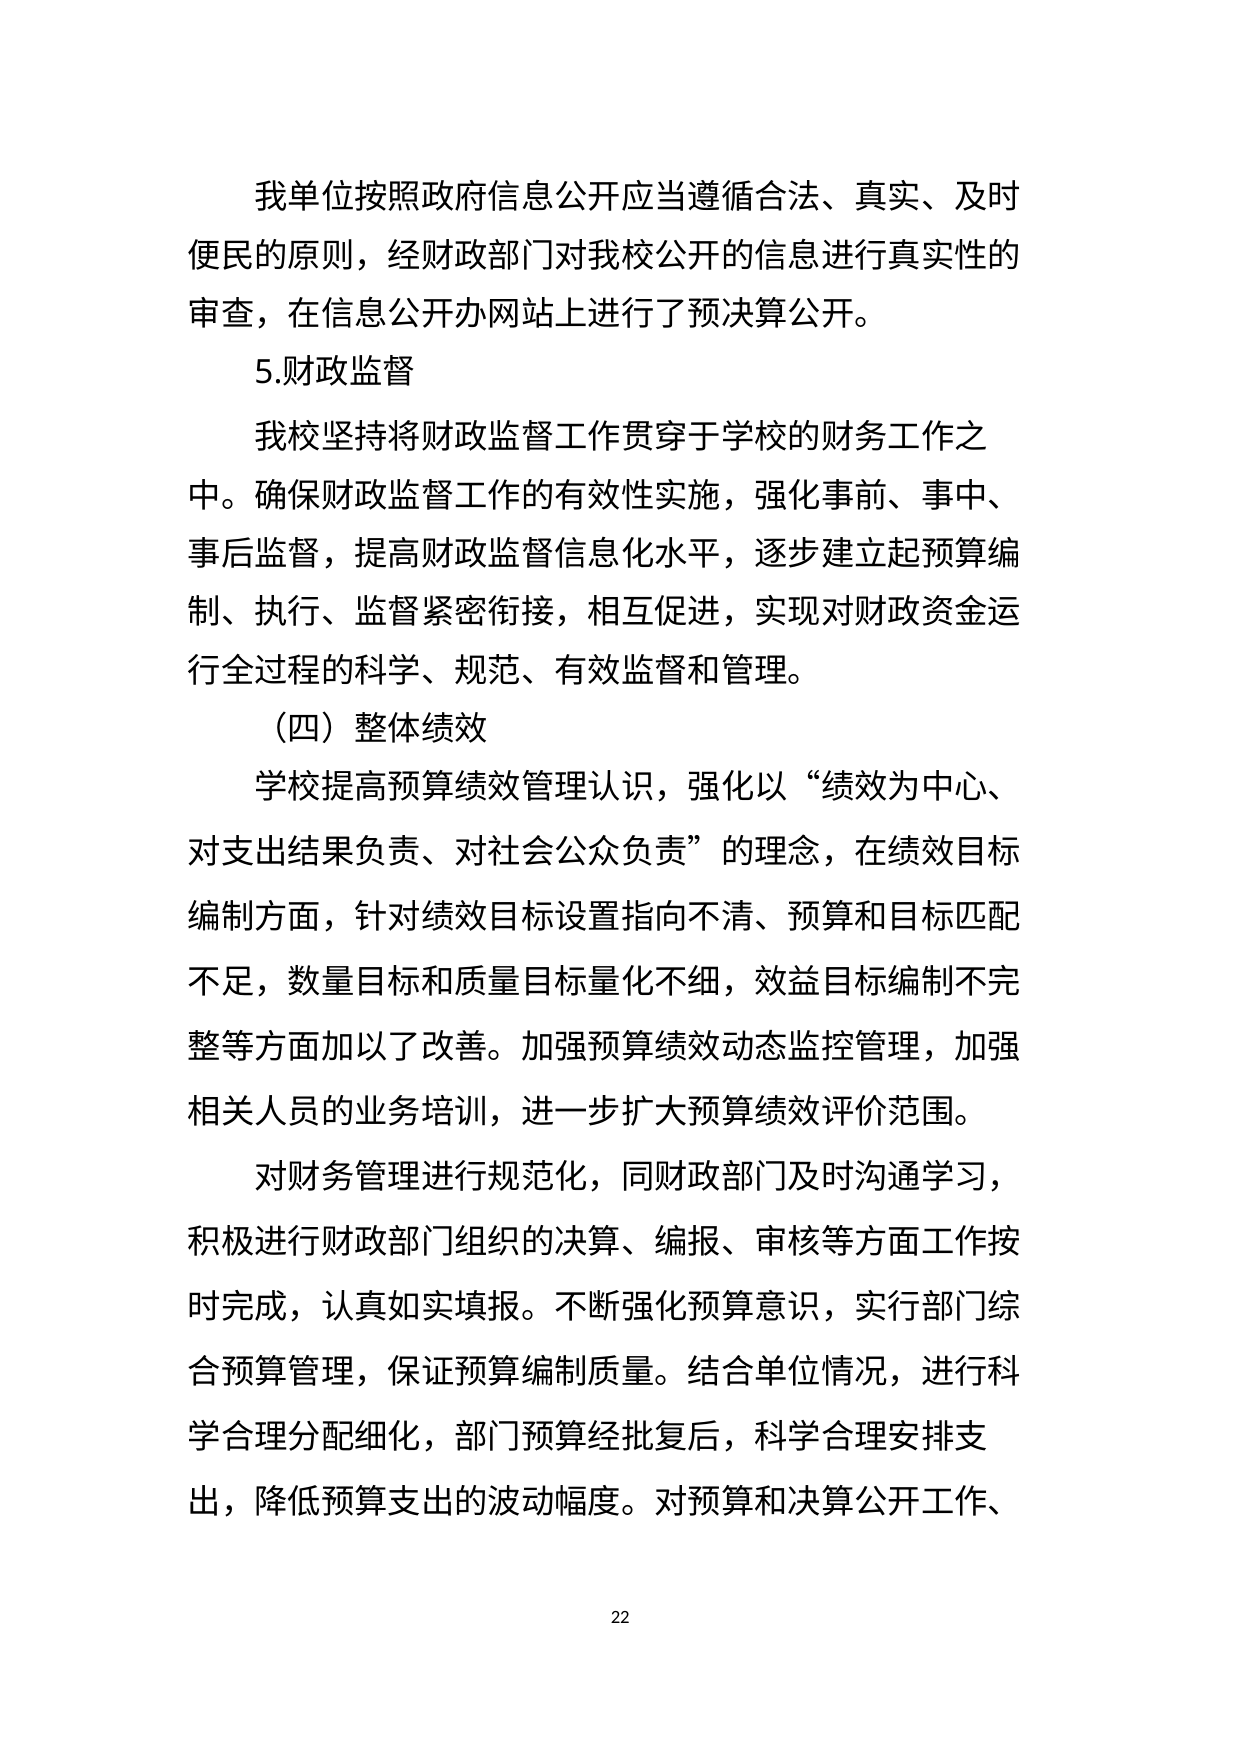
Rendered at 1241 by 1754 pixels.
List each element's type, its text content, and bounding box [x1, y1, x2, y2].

text 我单位按照政府信息公开应当遵循合法、真实、及时便民的原则，经财政部门对我校公开的信息进行真实性的审查，在信息公开办网站上进行了预决算公开。 [187, 162, 1053, 337]
text 学校提高预算绩效管理认识，强化以“绩效为中心、对支出结果负责、对社会公众负责”的理念，在绩效目标编制方面，针对绩效目标设置指向不清、预算和目标匹配不足，数量目标和质量目标量化不细，效益目标编制不完整等方面加以了改善。加强预算绩效动态监控管理，加强相关人员的业务培训，进一步扩大预算绩效评价范围。 [187, 752, 1053, 1142]
text 5.财政监督 [187, 337, 1053, 402]
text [187, 1142, 1053, 1532]
text 我校坚持将财政监督工作贯穿于学校的财务工作之中。确保财政监督工作的有效性实施，强化事前、事中、事后监督，提高财政监督信息化水平，逐步建立起预算编制、执行、监督紧密衔接，相互促进，实现对财政资金运行全过程的科学、规范、有效监督和管理。 [187, 402, 1053, 694]
text （四）整体绩效 [187, 694, 1053, 752]
